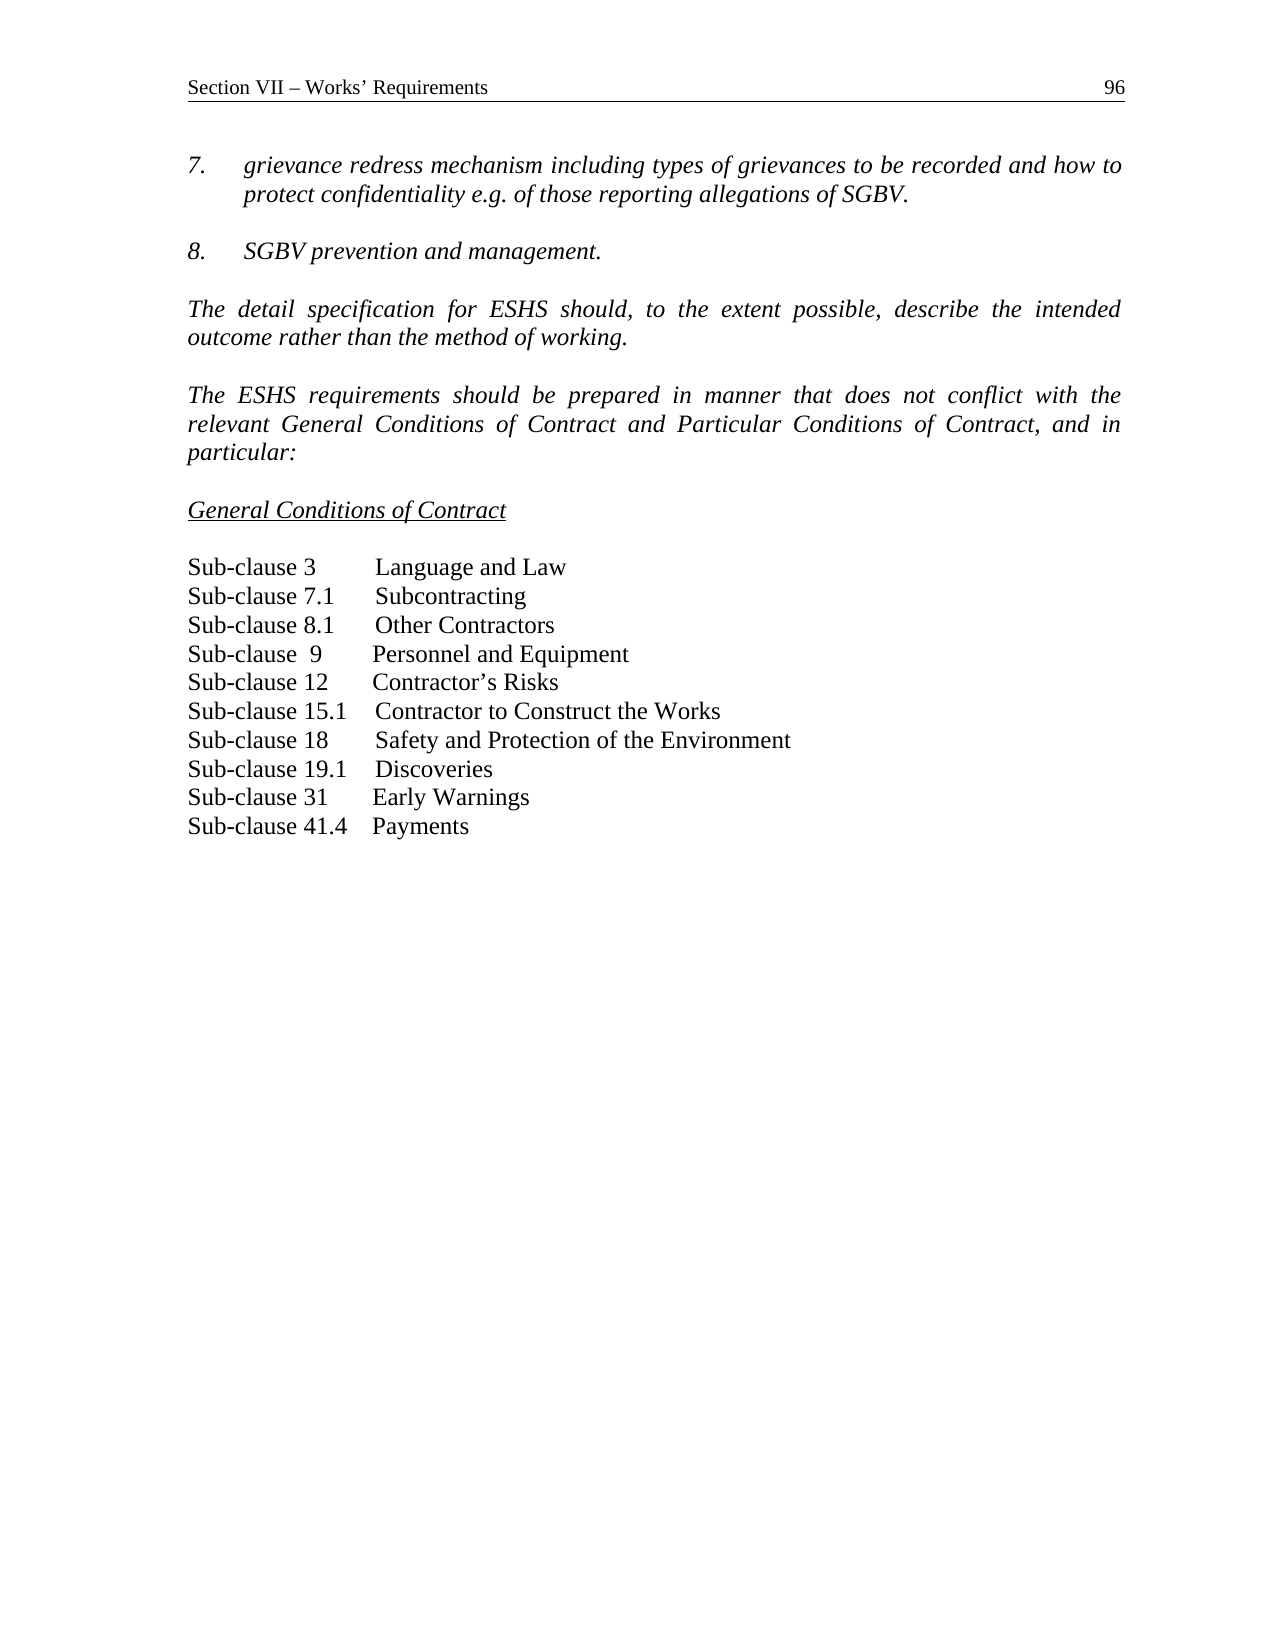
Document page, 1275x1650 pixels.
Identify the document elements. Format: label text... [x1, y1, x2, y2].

text Sub-clause 41.4 Payments [187, 811, 1125, 840]
text Sub-clause 9 Personnel and Equipment [187, 639, 1125, 667]
text Sub-clause 3 Language and Law [187, 552, 1125, 581]
text Sub-clause 18 Safety and Protection of the Environment [187, 725, 1125, 754]
text The ESHS requirements should be prepared in manner that does not conflict with the relevant General Conditions of Contract and Particular Conditions of Contract, and in particular: [187, 380, 1125, 466]
text Sub-clause 7.1 Subcontracting [187, 581, 1125, 610]
text Sub-clause 8.1 Other Contractors [187, 610, 1125, 639]
text Sub-clause 19.1 Discoveries [187, 754, 1125, 782]
list grievance redress mechanism including types of grievances to be recorded and how to protect confidentiality e.g. of those reporting allegations of SGBV. [187, 150, 1125, 207]
text General Conditions of Contract [187, 495, 1125, 524]
list SGBV prevention and management. [187, 236, 1125, 265]
text Sub-clause 15.1 Contractor to Construct the Works [187, 696, 1125, 725]
text Sub-clause 31 Early Warnings [187, 782, 1125, 811]
text Sub-clause 12 Contractor’s Risks [187, 667, 1125, 696]
text The detail specification for ESHS should, to the extent possible, describe the intended outcome rather than the method of working. [187, 294, 1125, 351]
